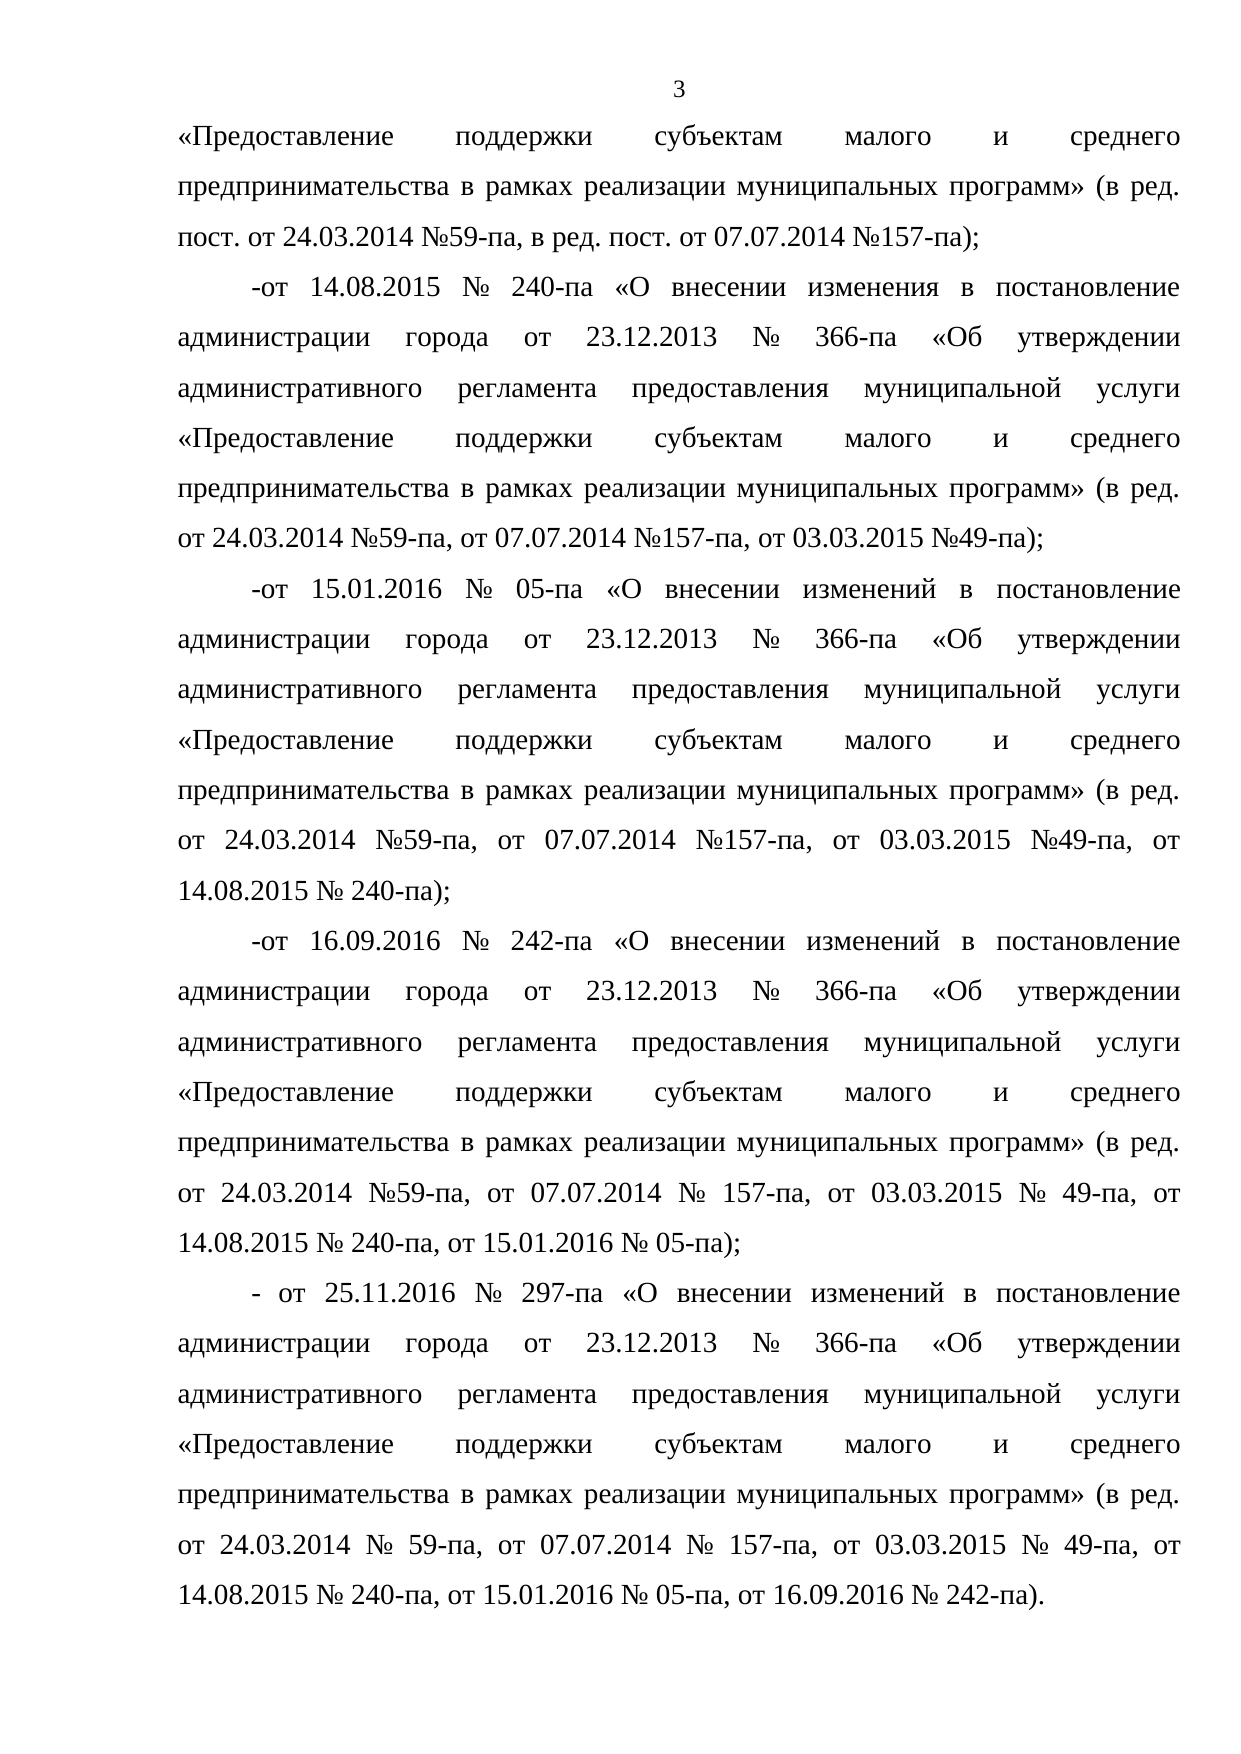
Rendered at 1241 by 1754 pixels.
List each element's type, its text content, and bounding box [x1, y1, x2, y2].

title -от 15.01.2016 № 05-па «О внесении изменений в постановление администрации города от 23.12.2013 № 366-па «Об утверждении административного регламента предоставления муниципальной услуги «Предоставление поддержки субъектам малого и среднего предпринимательства в рамках реализации муниципальных программ» (в ред. от 24.03.2014 №59-па, от 07.07.2014 №157-па, от 03.03.2015 №49-па, от 14.08.2015 № 240-па); [177, 571, 1181, 906]
title - от 25.11.2016 № 297-па «О внесении изменений в постановление администрации города от 23.12.2013 № 366-па «Об утверждении административного регламента предоставления муниципальной услуги «Предоставление поддержки субъектам малого и среднего предпринимательства в рамках реализации муниципальных программ» (в ред. от 24.03.2014 № 59-па, от 07.07.2014 № 157-па, от 03.03.2015 № 49-па, от 14.08.2015 № 240-па, от 15.01.2016 № 05-па, от 16.09.2016 № 242-па). [177, 1275, 1181, 1611]
title -от 14.08.2015 № 240-па «О внесении изменения в постановление администрации города от 23.12.2013 № 366-па «Об утверждении административного регламента предоставления муниципальной услуги «Предоставление поддержки субъектам малого и среднего предпринимательства в рамках реализации муниципальных программ» (в ред. от 24.03.2014 №59-па, от 07.07.2014 №157-па, от 03.03.2015 №49-па); [177, 269, 1181, 554]
title -от 16.09.2016 № 242-па «О внесении изменений в постановление администрации города от 23.12.2013 № 366-па «Об утверждении административного регламента предоставления муниципальной услуги «Предоставление поддержки субъектам малого и среднего предпринимательства в рамках реализации муниципальных программ» (в ред. от 24.03.2014 №59-па, от 07.07.2014 № 157-па, от 03.03.2015 № 49-па, от 14.08.2015 № 240-па, от 15.01.2016 № 05-па); [177, 923, 1181, 1258]
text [177, 118, 1181, 252]
